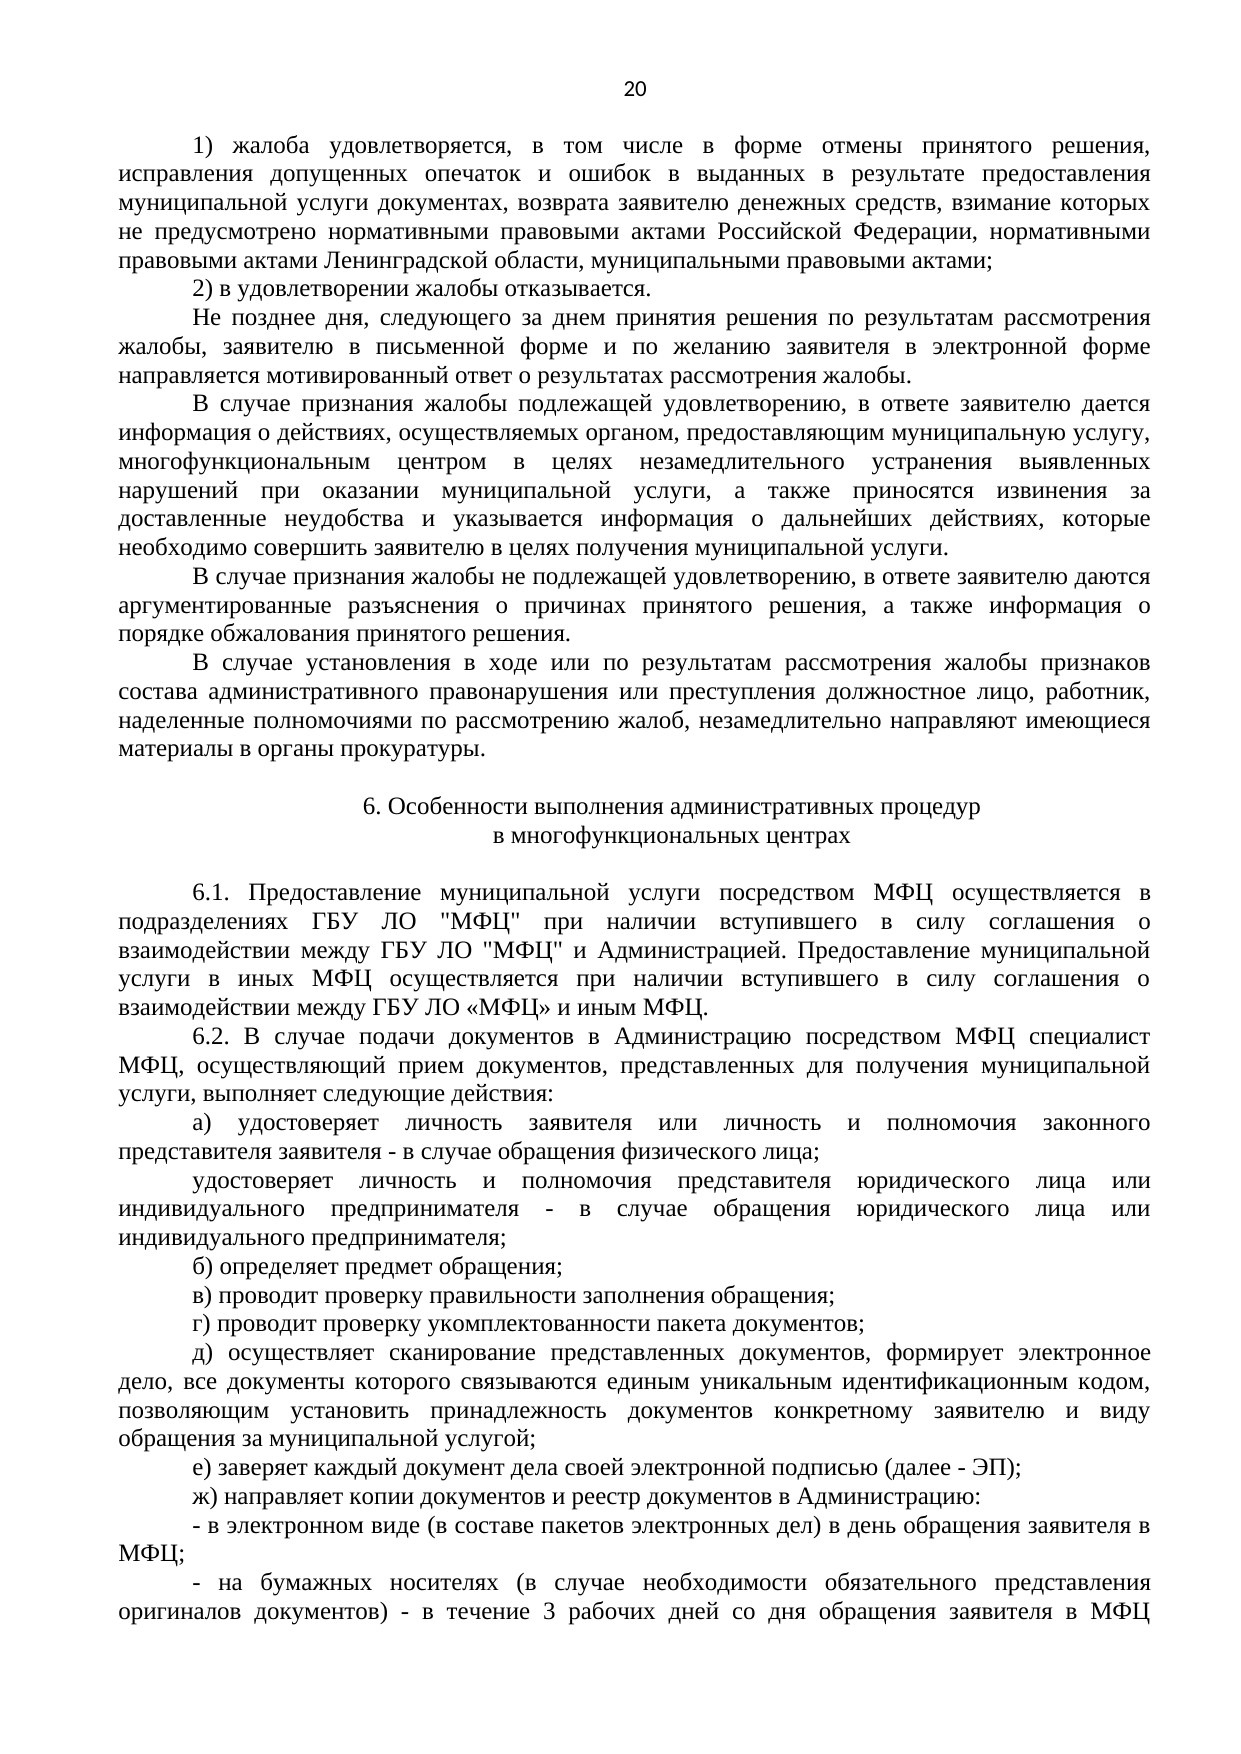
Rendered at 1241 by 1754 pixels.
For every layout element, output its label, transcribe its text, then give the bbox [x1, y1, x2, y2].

text в) проводит проверку правильности заполнения обращения; [118, 1280, 1152, 1308]
text 1) жалоба удовлетворяется, в том числе в форме отмены принятого решения, исправления допущенных опечаток и ошибок в выданных в результате предоставления муниципальной услуги документах, возврата заявителю денежных средств, взимание которых не предусмотрено нормативными правовыми актами Российской Федерации, нормативными правовыми актами Ленинградской области, муниципальными правовыми актами; [118, 130, 1152, 273]
text В случае установления в ходе или по результатам рассмотрения жалобы признаков состава административного правонарушения или преступления должностное лицо, работник, наделенные полномочиями по рассмотрению жалоб, незамедлительно направляют имеющиеся материалы в органы прокуратуры. [118, 647, 1152, 762]
text д) осуществляет сканирование представленных документов, формирует электронное дело, все документы которого связываются единым уникальным идентификационным кодом, позволяющим установить принадлежность документов конкретному заявителю и виду обращения за муниципальной услугой; [118, 1337, 1152, 1452]
text 6. Особенности выполнения административных процедур [118, 791, 1152, 820]
text 2) в удовлетворении жалобы отказывается. [118, 273, 1152, 302]
text удостоверяет личность и полномочия представителя юридического лица или индивидуального предпринимателя - в случае обращения юридического лица или индивидуального предпринимателя; [118, 1165, 1152, 1251]
text В случае признания жалобы подлежащей удовлетворению, в ответе заявителю дается информация о действиях, осуществляемых органом, предоставляющим муниципальную услугу, многофункциональным центром в целях незамедлительного устранения выявленных нарушений при оказании муниципальной услуги, а также приносятся извинения за доставленные неудобства и указывается информация о дальнейших действиях, которые необходимо совершить заявителю в целях получения муниципальной услуги. [118, 388, 1152, 561]
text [118, 1567, 1152, 1625]
text г) проводит проверку укомплектованности пакета документов; [118, 1308, 1152, 1337]
text е) заверяет каждый документ дела своей электронной подписью (далее - ЭП); [118, 1452, 1152, 1481]
text в многофункциональных центрах [118, 820, 1152, 848]
text Не позднее дня, следующего за днем принятия решения по результатам рассмотрения жалобы, заявителю в письменной форме и по желанию заявителя в электронной форме направляется мотивированный ответ о результатах рассмотрения жалобы. [118, 302, 1152, 388]
text ж) направляет копии документов и реестр документов в Администрацию: [118, 1481, 1152, 1510]
text 6.2. В случае подачи документов в Администрацию посредством МФЦ специалист МФЦ, осуществляющий прием документов, представленных для получения муниципальной услуги, выполняет следующие действия: [118, 1021, 1152, 1107]
text а) удостоверяет личность заявителя или личность и полномочия законного представителя заявителя - в случае обращения физического лица; [118, 1107, 1152, 1165]
text - в электронном виде (в составе пакетов электронных дел) в день обращения заявителя в МФЦ; [118, 1510, 1152, 1567]
text 6.1. Предоставление муниципальной услуги посредством МФЦ осуществляется в подразделениях ГБУ ЛО "МФЦ" при наличии вступившего в силу соглашения о взаимодействии между ГБУ ЛО "МФЦ" и Администрацией. Предоставление муниципальной услуги в иных МФЦ осуществляется при наличии вступившего в силу соглашения о взаимодействии между ГБУ ЛО «МФЦ» и иным МФЦ. [118, 877, 1152, 1021]
text б) определяет предмет обращения; [118, 1251, 1152, 1280]
text В случае признания жалобы не подлежащей удовлетворению, в ответе заявителю даются аргументированные разъяснения о причинах принятого решения, а также информация о порядке обжалования принятого решения. [118, 561, 1152, 647]
